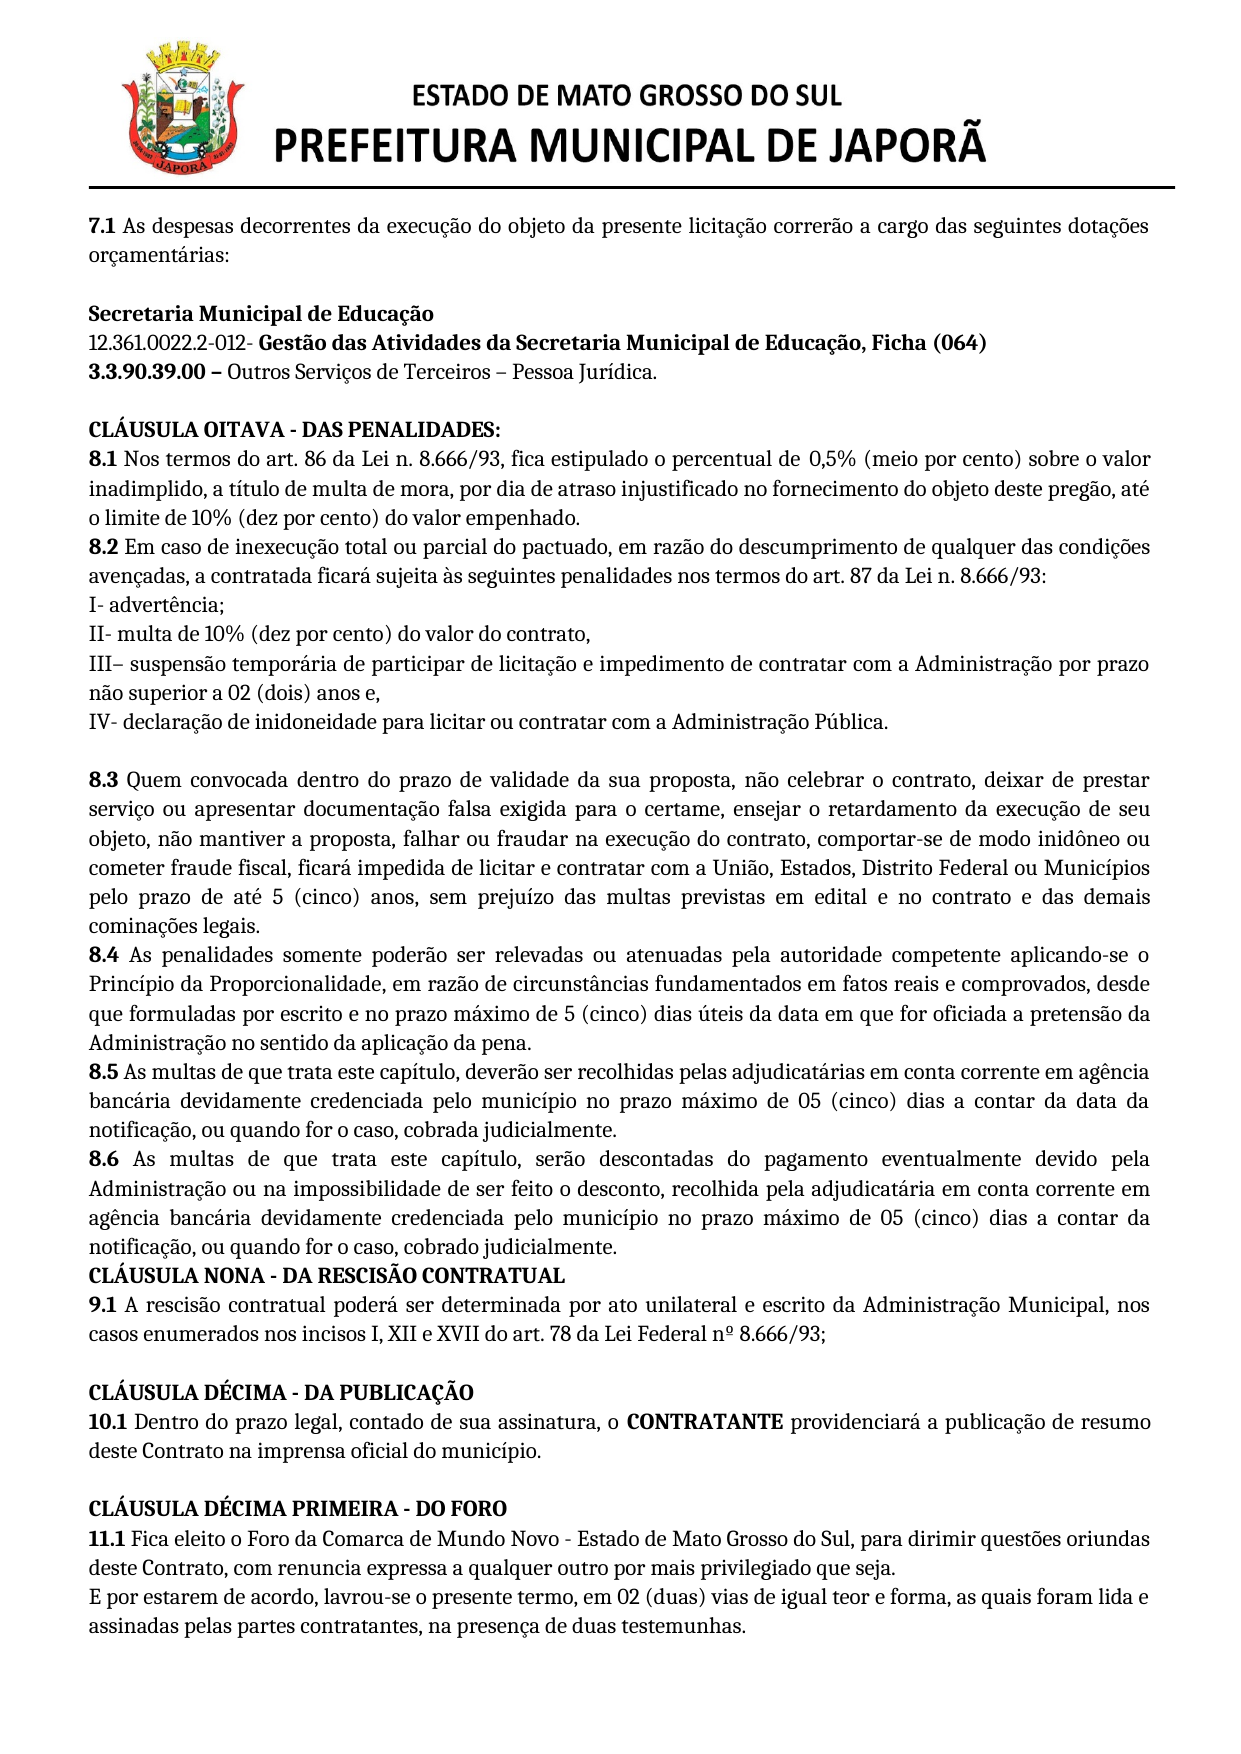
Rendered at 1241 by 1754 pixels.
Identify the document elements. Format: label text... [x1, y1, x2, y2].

text II- multa de 10% (dez por cento) do valor do contrato, [89, 618, 1152, 648]
text 9.1 A rescisão contratual poderá ser determinada por ato unilateral e escrito da Administração Municipal, nos casos enumerados nos incisos I, XII e XVII do art. 78 da Lei Federal nº 8.666/93; [89, 1289, 1152, 1348]
text E por estarem de acordo, lavrou-se o presente termo, em 02 (duas) vias de igual teor e forma, as quais foram lida e assinadas pelas partes contratantes, na presença de duas testemunhas. [89, 1581, 1152, 1639]
text 11.1 Fica eleito o Foro da Comarca de Mundo Novo - Estado de Mato Grosso do Sul, para dirimir questões oriundas deste Contrato, com renuncia expressa a qualquer outro por mais privilegiado que seja. [89, 1523, 1152, 1581]
text CLÁUSULA NONA - DA RESCISÃO CONTRATUAL [89, 1260, 1152, 1289]
text CLÁUSULA DÉCIMA - DA PUBLICAÇÃO [89, 1377, 1152, 1406]
text 8.1 Nos termos do art. 86 da Lei n. 8.666/93, fica estipulado o percentual de 0,5% (meio por cento) sobre o valor inadimplido, a título de multa de mora, por dia de atraso injustificado no fornecimento do objeto deste pregão, até o limite de 10% (dez por cento) do valor empenhado. [89, 443, 1152, 531]
text 8.3 Quem convocada dentro do prazo de validade da sua proposta, não celebrar o contrato, deixar de prestar serviço ou apresentar documentação falsa exigida para o certame, ensejar o retardamento da execução de seu objeto, não mantiver a proposta, falhar ou fraudar na execução do contrato, comportar-se de modo inidôneo ou cometer fraude fiscal, ficará impedida de licitar e contratar com a União, Estados, Distrito Federal ou Municípios pelo prazo de até 5 (cinco) anos, sem prejuízo das multas previstas em edital e no contrato e das demais cominações legais. [89, 764, 1152, 939]
text 8.6 As multas de que trata este capítulo, serão descontadas do pagamento eventualmente devido pela Administração ou na impossibilidade de ser feito o desconto, recolhida pela adjudicatária em conta corrente em agência bancária devidamente credenciada pelo município no prazo máximo de 05 (cinco) dias a contar da notificação, ou quando for o caso, cobrado judicialmente. [89, 1143, 1152, 1260]
text 8.2 Em caso de inexecução total ou parcial do pactuado, em razão do descumprimento de qualquer das condições avençadas, a contratada ficará sujeita às seguintes penalidades nos termos do art. 87 da Lei n. 8.666/93: [89, 531, 1152, 589]
picture [88, 37, 1176, 189]
text 3.3.90.39.00 – Outros Serviços de Terceiros – Pessoa Jurídica. [89, 356, 1152, 385]
text III– suspensão temporária de participar de licitação e impedimento de contratar com a Administração por prazo não superior a 02 (dois) anos e, [89, 648, 1152, 706]
text IV- declaração de inidoneidade para licitar ou contratar com a Administração Pública. [89, 706, 1152, 735]
text 10.1 Dentro do prazo legal, contado de sua assinatura, o CONTRATANTE providenciará a publicação de resumo deste Contrato na imprensa oficial do município. [89, 1406, 1152, 1464]
text CLÁUSULA DÉCIMA PRIMEIRA - DO FORO [89, 1493, 1152, 1523]
text Secretaria Municipal de Educação [89, 298, 1152, 327]
text I- advertência; [89, 589, 1152, 618]
text 8.5 As multas de que trata este capítulo, deverão ser recolhidas pelas adjudicatárias em conta corrente em agência bancária devidamente credenciada pelo município no prazo máximo de 05 (cinco) dias a contar da data da notificação, ou quando for o caso, cobrada judicialmente. [89, 1056, 1152, 1143]
text 12.361.0022.2-012- Gestão das Atividades da Secretaria Municipal de Educação, Ficha (064) [89, 327, 1152, 356]
text 8.4 As penalidades somente poderão ser relevadas ou atenuadas pela autoridade competente aplicando-se o Princípio da Proporcionalidade, em razão de circunstâncias fundamentados em fatos reais e comprovados, desde que formuladas por escrito e no prazo máximo de 5 (cinco) dias úteis da data em que for oficiada a pretensão da Administração no sentido da aplicação da pena. [89, 939, 1152, 1056]
text 7.1 As despesas decorrentes da execução do objeto da presente licitação correrão a cargo das seguintes dotações orçamentárias: [89, 210, 1152, 268]
text CLÁUSULA OITAVA - DAS PENALIDADES: [89, 414, 1152, 443]
